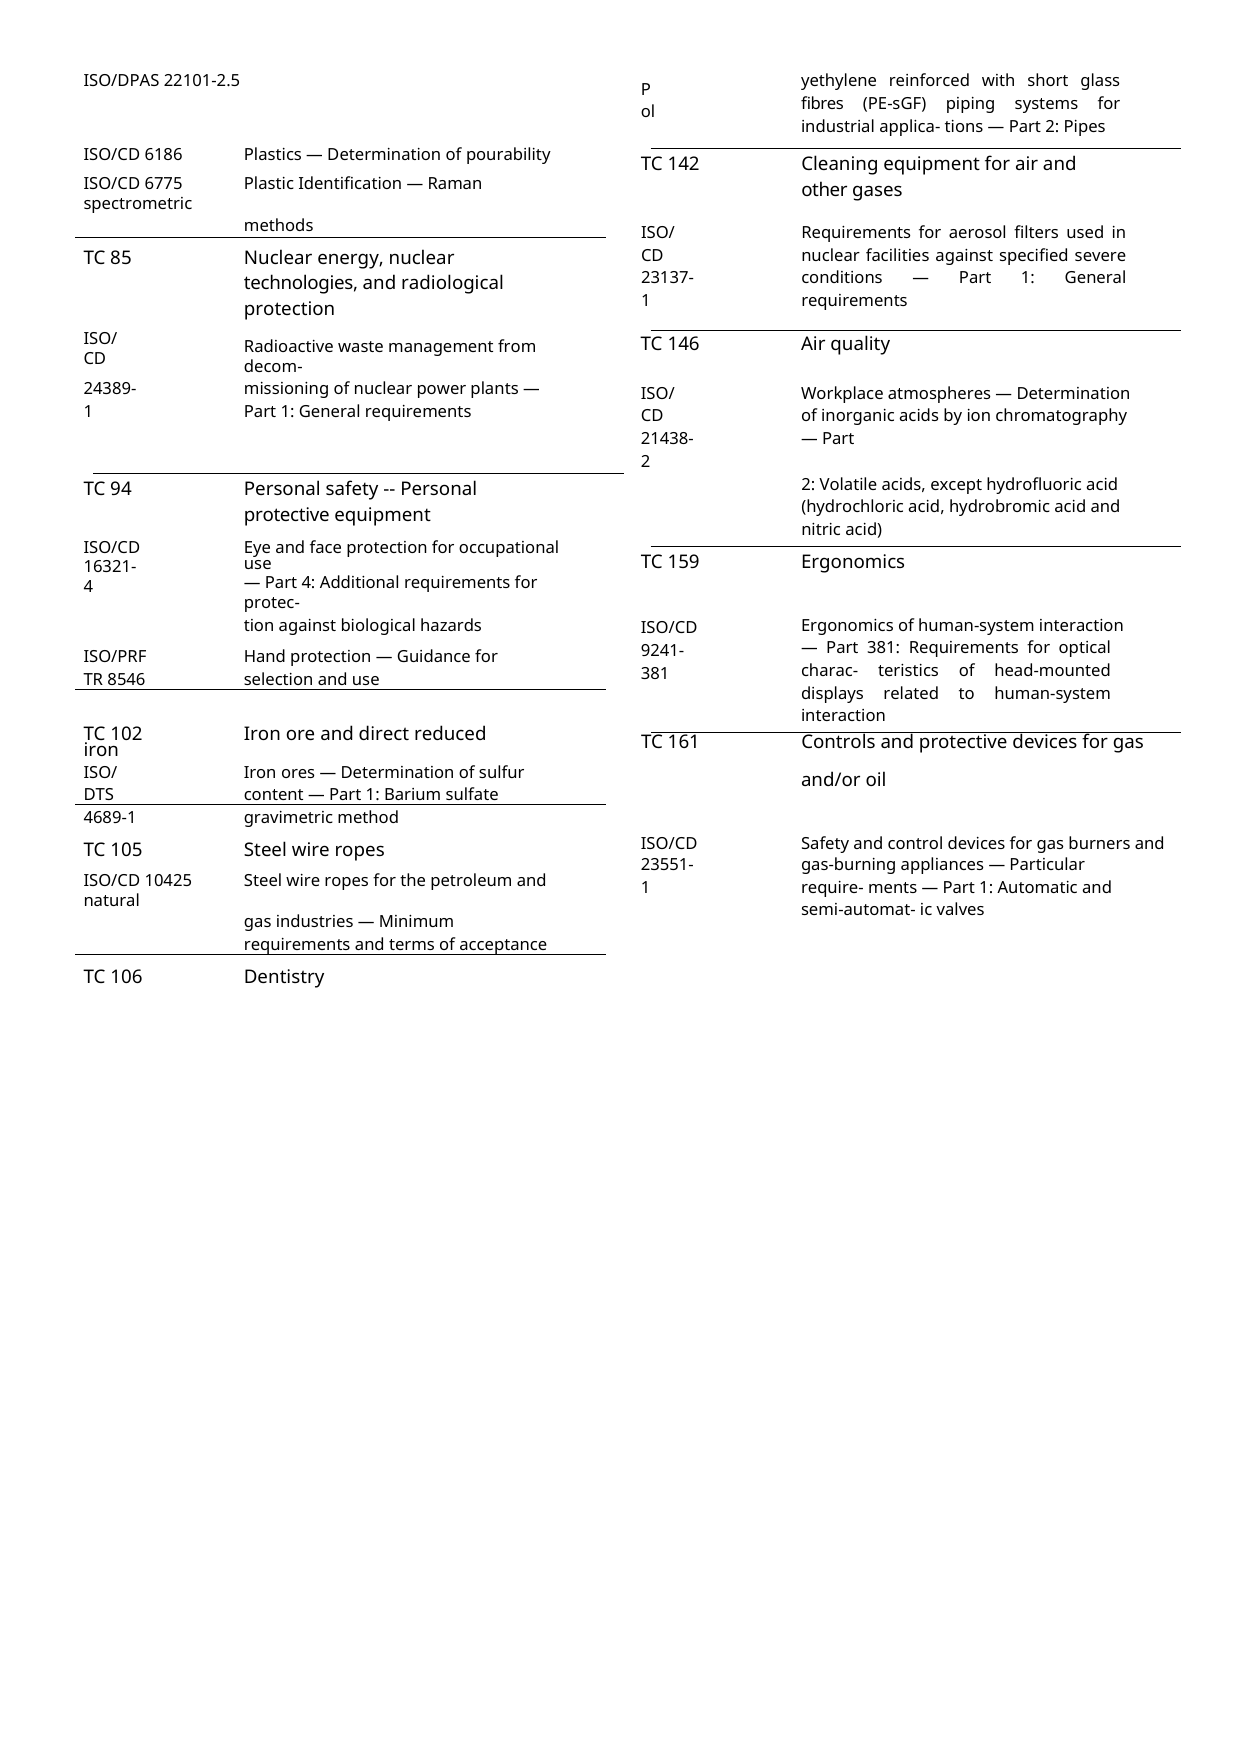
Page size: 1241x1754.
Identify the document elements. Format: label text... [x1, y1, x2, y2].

text ISO/DTS 4689-1 [83, 760, 142, 828]
subtitle TC 146 Air quality [640, 331, 1178, 356]
text ISO/PRF TR 8546 [83, 645, 161, 690]
text ISO/CD [83, 540, 144, 556]
text Polyethylene reinforced with short glass fibres (PE-sGF) piping systems for industrial applica- tions — Part 2: Pipes [801, 69, 1120, 137]
text ISO/CD 6775 Plastic Identification — Raman spectrometric [83, 173, 560, 213]
subtitle TC 85 Nuclear energy, nuclear technologies, and radiological protection [83, 244, 537, 321]
text Radioactive waste management from decom- [244, 336, 563, 376]
subtitle TC 159 Ergonomics [641, 549, 1178, 574]
text ISO/CD [641, 836, 701, 853]
text TC 105 Steel wire ropes [83, 836, 567, 862]
text 2: Volatile acids, except hydrofluoric acid (hydrochloric acid, hydrobromic acid and nitric acid) [801, 472, 1133, 540]
text TC 161 Controls and protective devices for gas [641, 735, 1178, 752]
text 23551-1 [641, 853, 701, 898]
text ISO/DPAS 22101-2.5 [83, 69, 574, 91]
text ISO/CD 10425 Steel wire ropes for the petroleum and natural [83, 870, 567, 910]
subtitle TC 106 Dentistry [83, 963, 567, 989]
text ISO/CD [83, 328, 138, 368]
text Requirements for aerosol filters used in nuclear facilities against specified severe conditions — Part 1: General requirements [801, 221, 1126, 311]
text ISO/CD 9241-381 [641, 616, 706, 684]
text Eye and face protection for occupational use [244, 540, 561, 573]
subtitle TC 142 Cleaning equipment for air and other gases [641, 151, 1091, 202]
text Ergonomics of human-system interaction [801, 616, 1178, 636]
subtitle TC 94 Personal safety -- Personal protective equipment [83, 475, 530, 526]
text ISO/CD 21438-2 [641, 381, 697, 472]
text Workplace atmospheres — Determination of inorganic acids by ion chromatography — Part [801, 381, 1133, 449]
text Iron ores — Determination of sulfur content — Part 1: Barium sulfate gravimetric method [243, 760, 570, 828]
text Hand protection — Guidance for selection and use [243, 645, 569, 690]
text gas-burning appliances — Particular require- ments — Part 1: Automatic and semi-automat- ic valves [801, 853, 1126, 921]
text — Part 381: Requirements for optical charac- teristics of head-mounted displays related to human-system interaction [801, 636, 1111, 727]
text Safety and control devices for gas burners and [801, 836, 1178, 853]
text ISO/CD 6186 Plastics — Determination of pourability [83, 142, 560, 165]
subtitle TC 102 Iron ore and direct reduced iron [83, 727, 495, 760]
text methods [244, 213, 541, 236]
text gas industries — Minimum requirements and terms of acceptance [244, 910, 560, 955]
text 24389-1 [83, 376, 144, 422]
text — Part 4: Additional requirements for protec- [244, 573, 561, 613]
text tion against biological hazards [243, 614, 571, 636]
text missioning of nuclear power plants — Part 1: General requirements [244, 376, 556, 422]
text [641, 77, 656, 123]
text ISO/CD 23137-1 [641, 221, 697, 311]
subtitle and/or oil [801, 766, 1178, 791]
text 16321-4 [83, 556, 144, 596]
